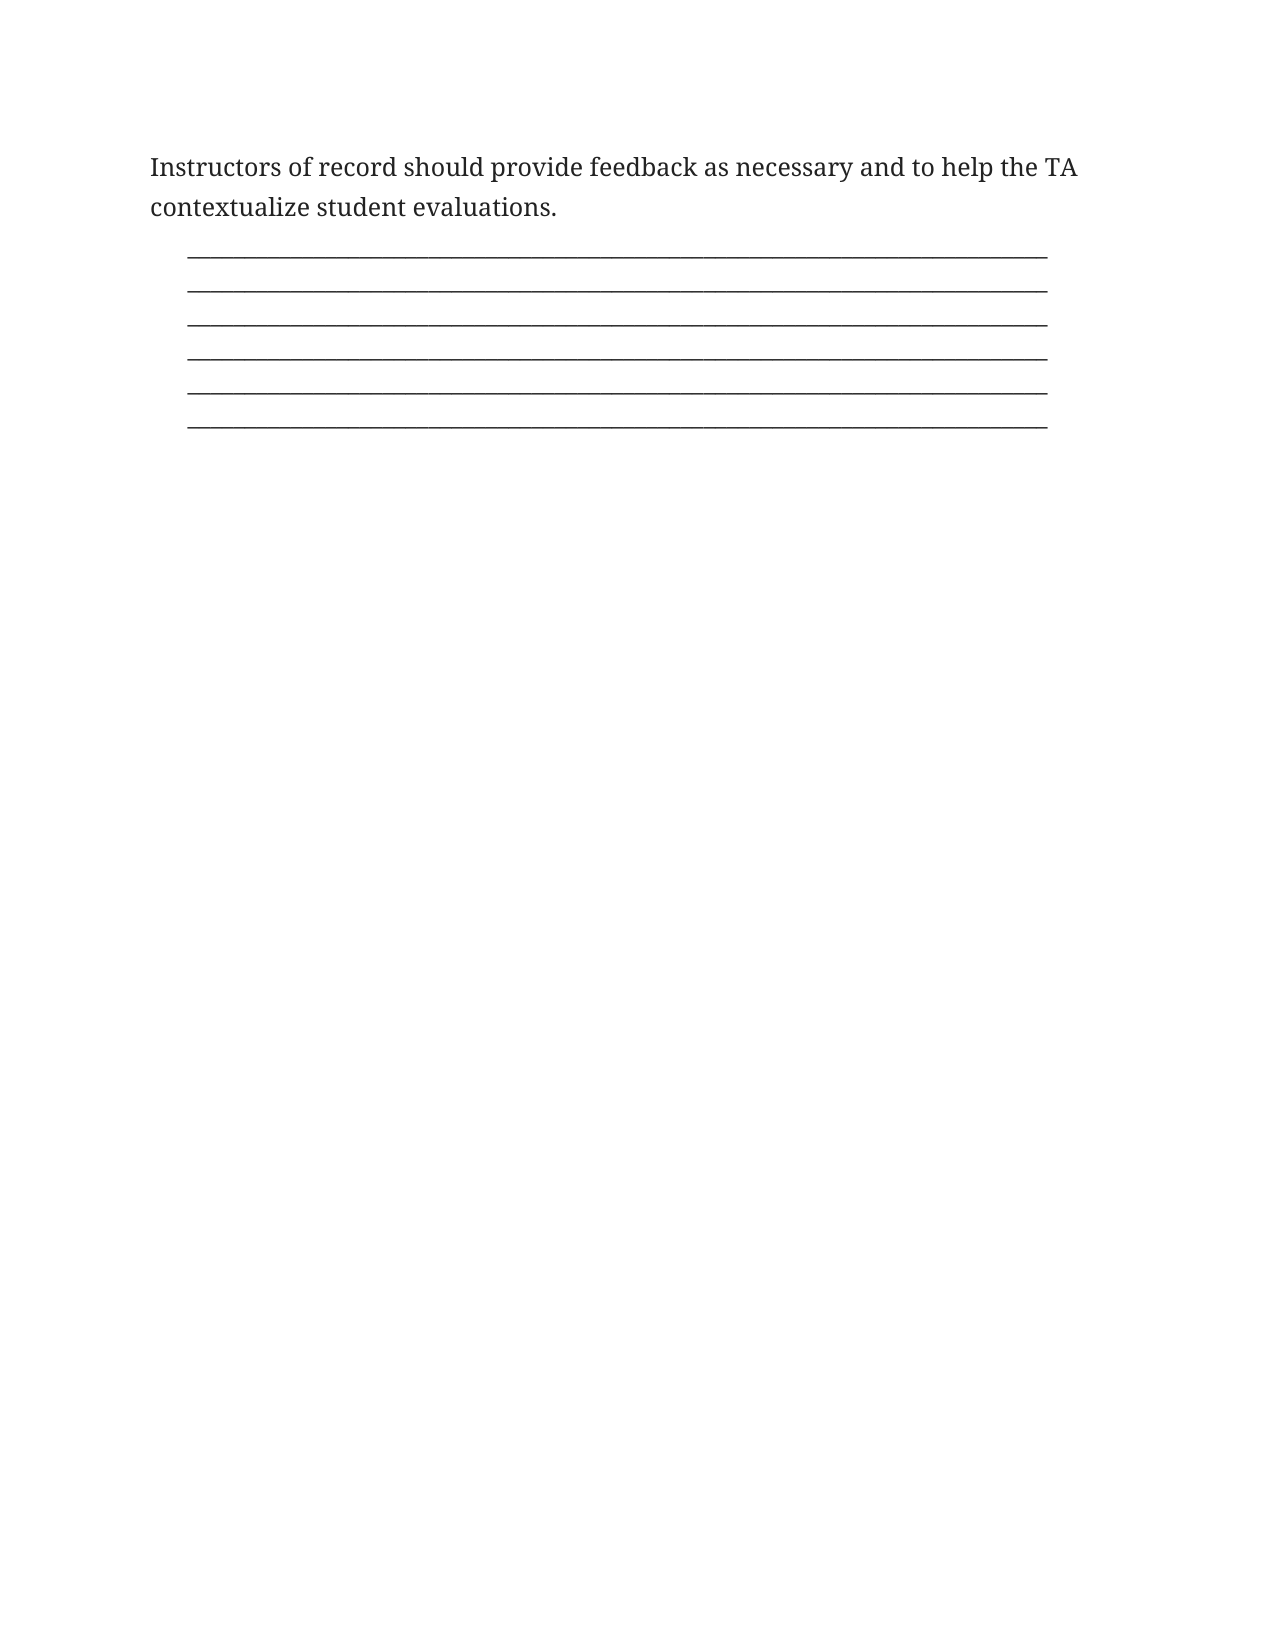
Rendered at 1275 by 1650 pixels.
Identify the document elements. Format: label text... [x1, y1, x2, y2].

text Instructors of record should provide feedback as necessary and to help the TA contextualize student evaluations. [150, 150, 1125, 223]
text ___________________________________________________________________________ [187, 364, 1125, 399]
text ___________________________________________________________________________ [187, 296, 1125, 331]
text ___________________________________________________________________________ [187, 331, 1125, 364]
text ___________________________________________________________________________ [187, 399, 1125, 433]
text ___________________________________________________________________________ [187, 262, 1125, 296]
text ___________________________________________________________________________ [187, 228, 1125, 262]
